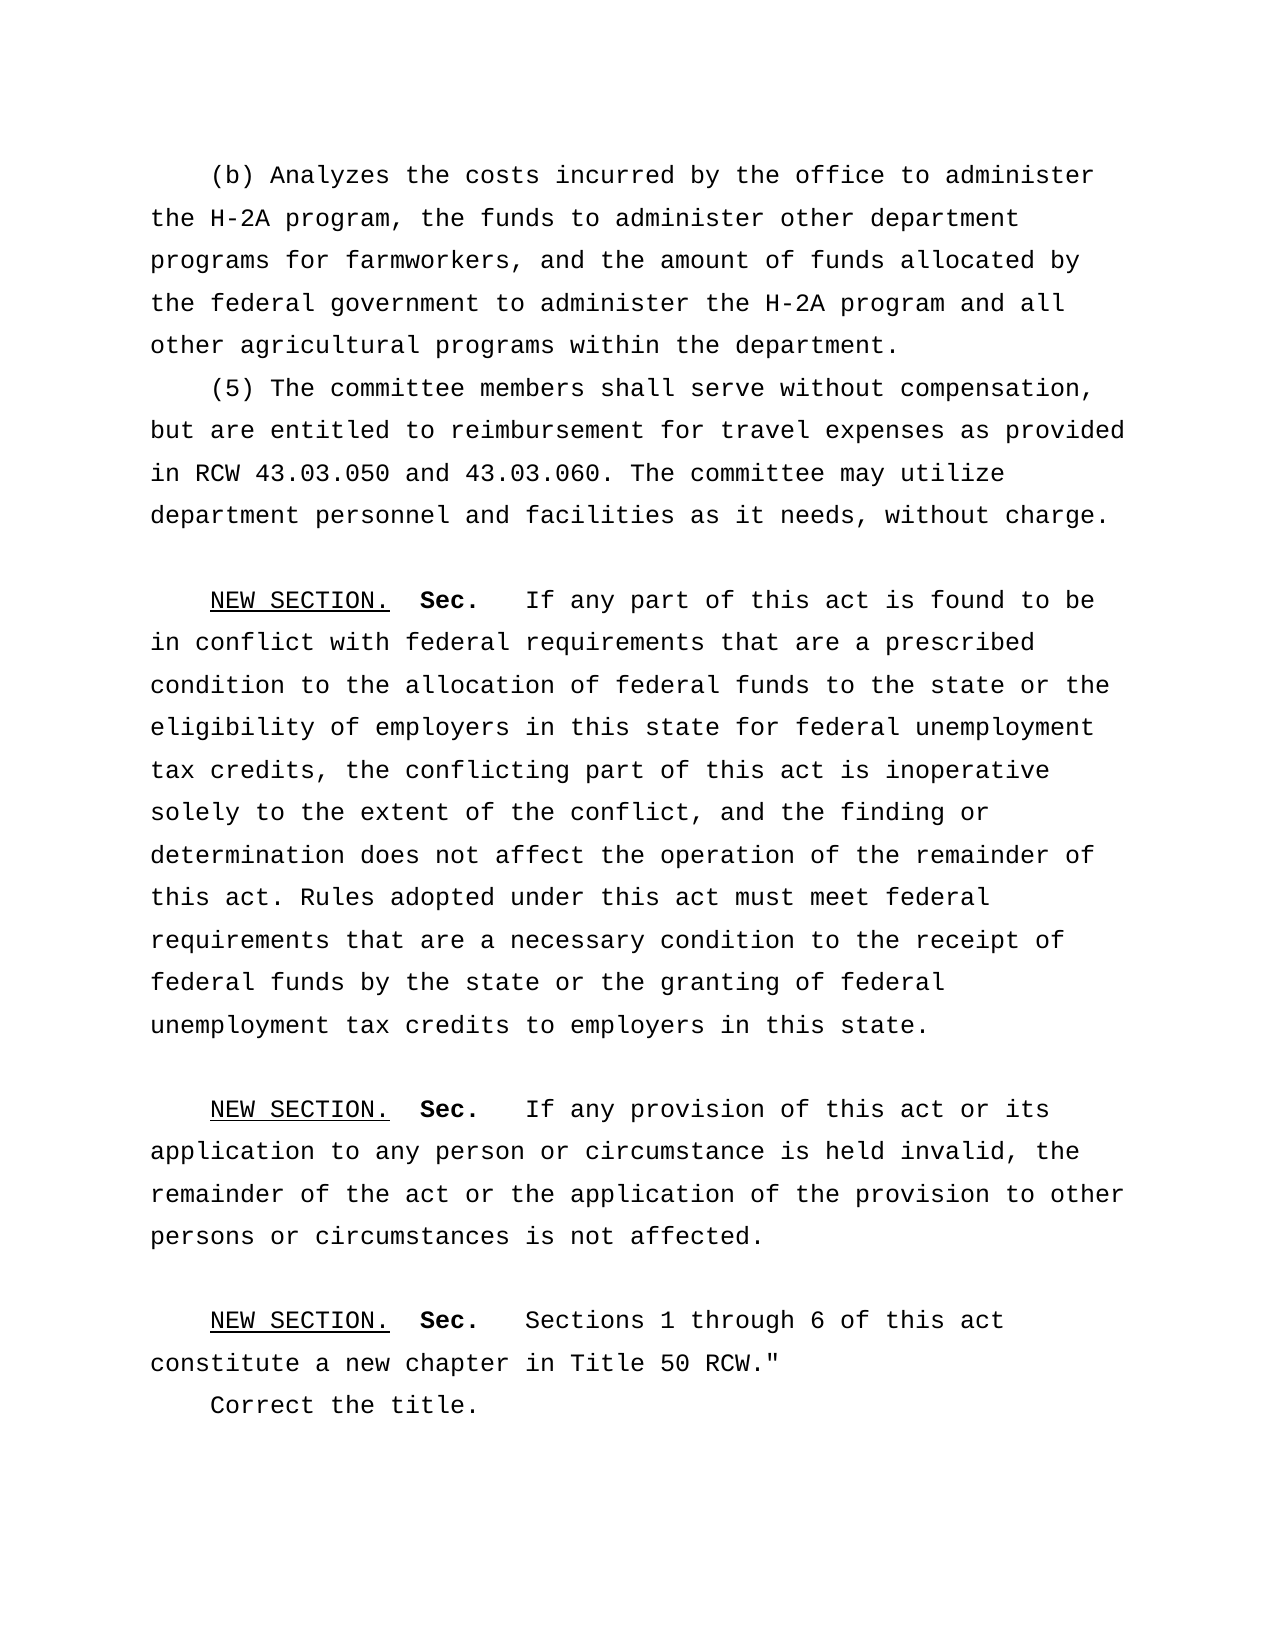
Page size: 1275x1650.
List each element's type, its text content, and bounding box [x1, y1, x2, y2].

text NEW SECTION. Sec. Sections 1 through 6 of this act constitute a new chapter in Title 50 RCW." [150, 1295, 1125, 1380]
text (b) Analyzes the costs incurred by the office to administer the H-2A program, the funds to administer other department programs for farmworkers, and the amount of funds allocated by the federal government to administer the H-2A program and all other agricultural programs within the department. [150, 150, 1125, 362]
text NEW SECTION. Sec. If any part of this act is found to be in conflict with federal requirements that are a prescribed condition to the allocation of federal funds to the state or the eligibility of employers in this state for federal unemployment tax credits, the conflicting part of this act is inoperative solely to the extent of the conflict, and the finding or determination does not affect the operation of the remainder of this act. Rules adopted under this act must meet federal requirements that are a necessary condition to the receipt of federal funds by the state or the granting of federal unemployment tax credits to employers in this state. [150, 574, 1125, 1042]
text (5) The committee members shall serve without compensation, but are entitled to reimbursement for travel expenses as provided in RCW 43.03.050 and 43.03.060. The committee may utilize department personnel and facilities as it needs, without charge. [150, 362, 1125, 532]
text NEW SECTION. Sec. If any provision of this act or its application to any person or circumstance is held invalid, the remainder of the act or the application of the provision to other persons or circumstances is not affected. [150, 1083, 1125, 1253]
text Correct the title. [150, 1380, 1125, 1422]
